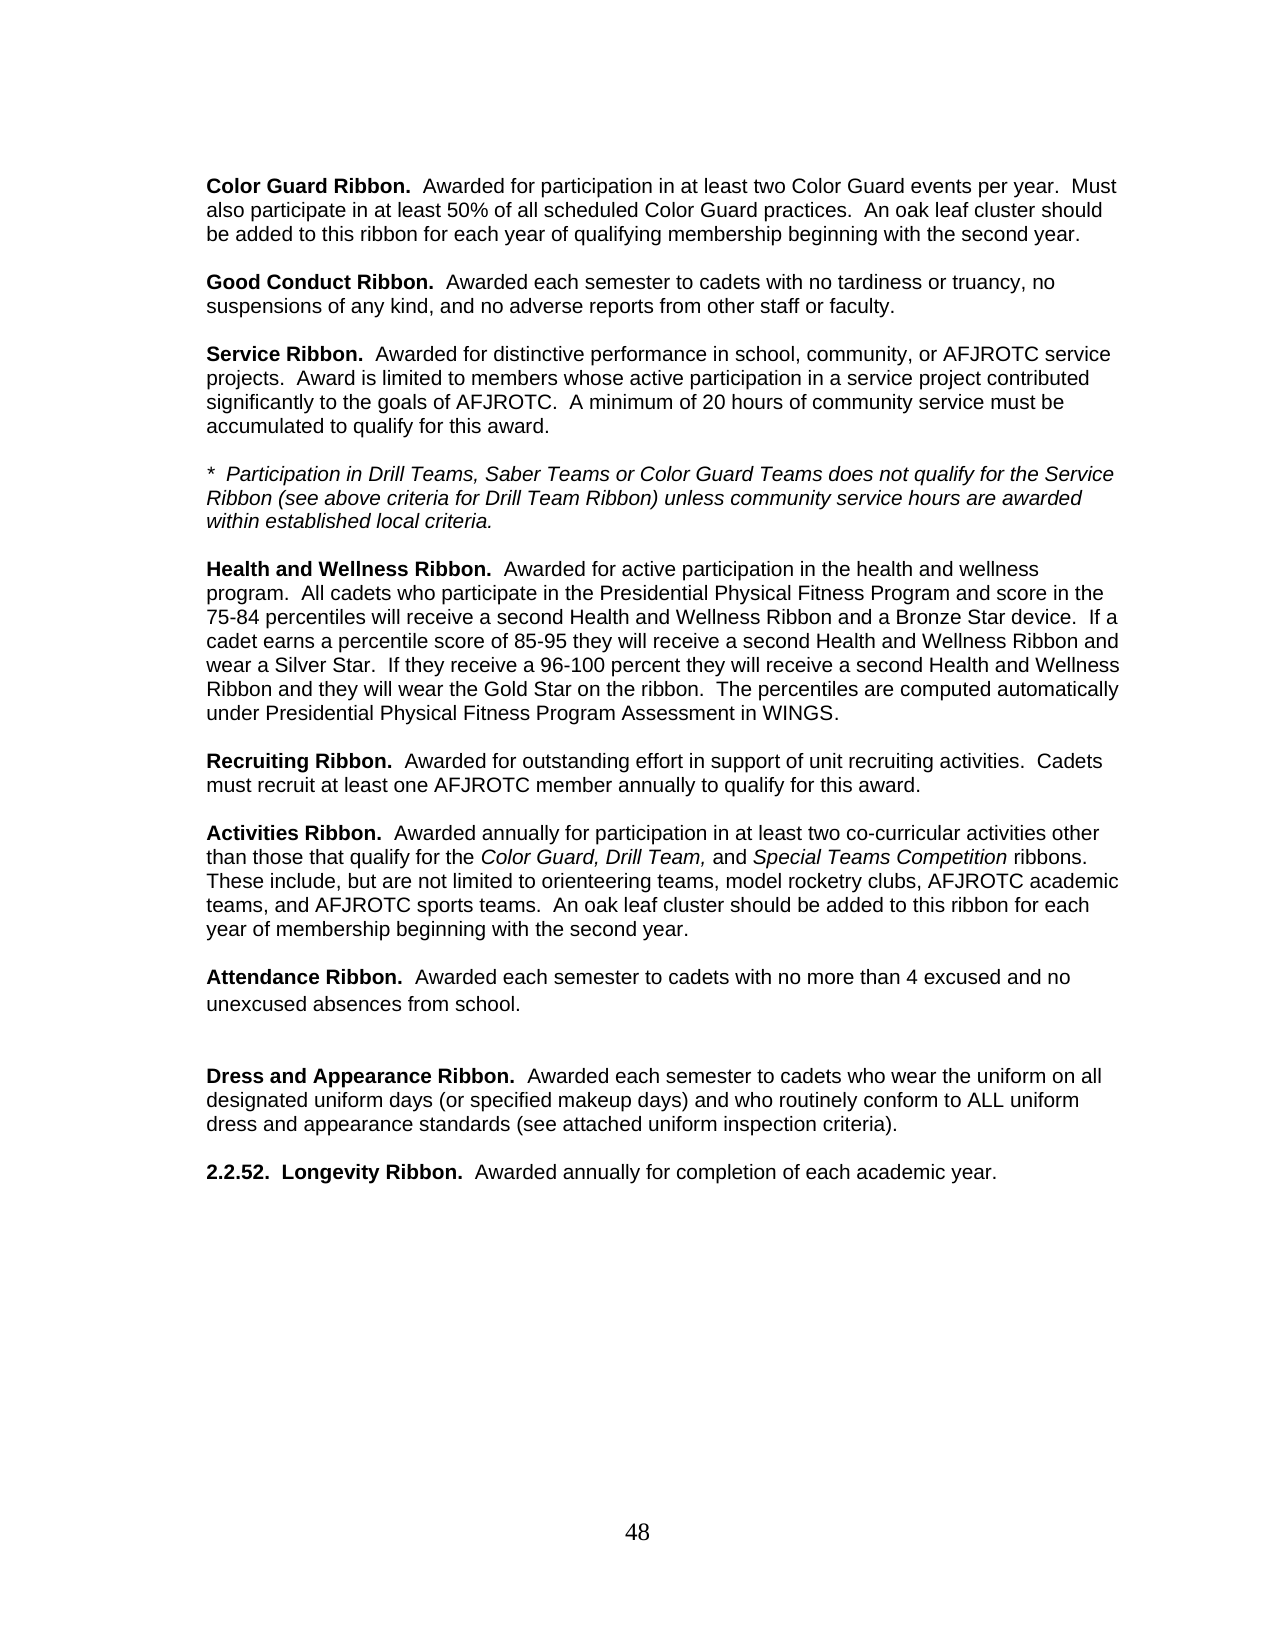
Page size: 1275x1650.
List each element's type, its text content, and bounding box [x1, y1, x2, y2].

text Attendance Ribbon. Awarded each semester to cadets with no more than 4 excused and no unexcused absences from school. [206, 964, 1125, 1016]
text 2.2.52. Longevity Ribbon. Awarded annually for completion of each academic year. [206, 1160, 1125, 1184]
text Health and Wellness Ribbon. Awarded for active participation in the health and wellness program. All cadets who participate in the Presidential Physical Fitness Program and score in the 75-84 percentiles will receive a second Health and Wellness Ribbon and a Bronze Star device. If a cadet earns a percentile score of 85-95 they will receive a second Health and Wellness Ribbon and wear a Silver Star. If they receive a 96-100 percent they will receive a second Health and Wellness Ribbon and they will wear the Gold Star on the ribbon. The percentiles are computed automatically under Presidential Physical Fitness Program Assessment in WINGS. [206, 557, 1125, 725]
text Activities Ribbon. Awarded annually for participation in at least two co-curricular activities other than those that qualify for the Color Guard, Drill Team, and Special Teams Competition ribbons. These include, but are not limited to orienteering teams, model rocketry clubs, AFJROTC academic teams, and AFJROTC sports teams. An oak leaf cluster should be added to this ribbon for each year of membership beginning with the second year. [206, 821, 1125, 941]
text Dress and Appearance Ribbon. Awarded each semester to cadets who wear the uniform on all designated uniform days (or specified makeup days) and who routinely conform to ALL uniform dress and appearance standards (see attached uniform inspection criteria). [206, 1064, 1125, 1136]
text Service Ribbon. Awarded for distinctive performance in school, community, or AFJROTC service projects. Award is limited to members whose active participation in a service project contributed significantly to the goals of AFJROTC. A minimum of 20 hours of community service must be accumulated to qualify for this award. [206, 342, 1125, 437]
text Good Conduct Ribbon. Awarded each semester to cadets with no tardiness or truancy, no suspensions of any kind, and no adverse reports from other staff or faculty. [206, 270, 1125, 318]
text * Participation in Drill Teams, Saber Teams or Color Guard Teams does not qualify for the Service Ribbon (see above criteria for Drill Team Ribbon) unless community service hours are awarded within established local criteria. [206, 461, 1125, 533]
text Recruiting Ribbon. Awarded for outstanding effort in support of unit recruiting activities. Cadets must recruit at least one AFJROTC member annually to qualify for this award. [206, 749, 1125, 797]
text Color Guard Ribbon. Awarded for participation in at least two Color Guard events per year. Must also participate in at least 50% of all scheduled Color Guard practices. An oak leaf cluster should be added to this ribbon for each year of qualifying membership beginning with the second year. [206, 174, 1125, 246]
